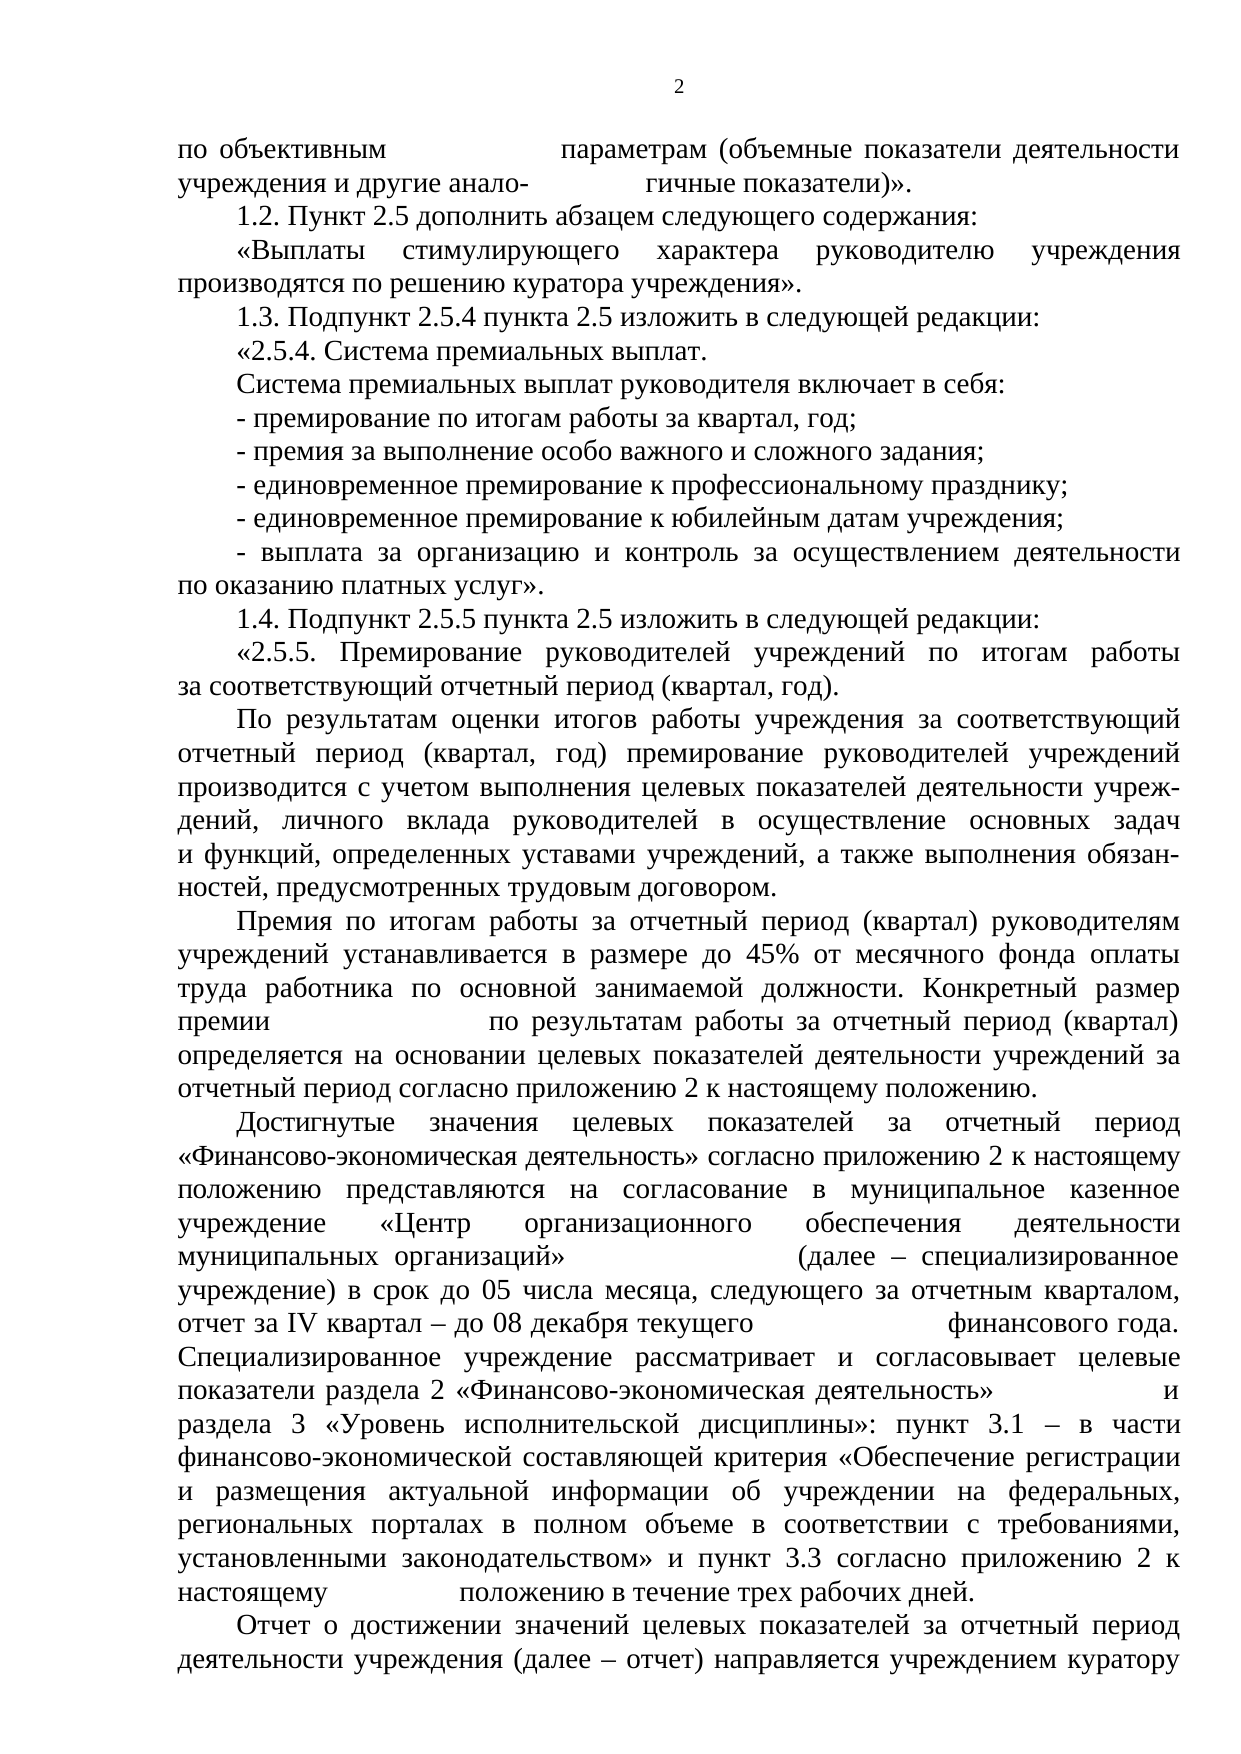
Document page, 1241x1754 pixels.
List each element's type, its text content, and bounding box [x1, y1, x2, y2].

text - премия за выполнение особо важного и сложного задания; [177, 433, 1181, 467]
text По результатам оценки итогов работы учреждения за соответствующий отчетный период (квартал, год) премирование руководителей учреждений производится с учетом выполнения целевых показателей деятельности учреж-дений, личного вклада руководителей в осуществление основных задач и функций, определенных уставами учреждений, а также выполнения обязан- ностей, предусмотренных трудовым договором. [177, 702, 1181, 903]
text - премирование по итогам работы за квартал, год; [177, 400, 1181, 433]
text Премия по итогам работы за отчетный период (квартал) руководителям учреждений устанавливается в размере до 45% от месячного фонда оплаты труда работника по основной занимаемой должности. Конкретный размер премии по результатам работы за отчетный период (квартал) определяется на основании целевых показателей деятельности учреждений за отчетный период согласно приложению 2 к настоящему положению. [177, 903, 1181, 1104]
text - единовременное премирование к юбилейным датам учреждения; [177, 500, 1181, 534]
text - единовременное премирование к профессиональному празднику; [177, 467, 1181, 500]
list 1.4. Подпункт 2.5.5 пункта 2.5 изложить в следующей редакции: [236, 601, 1181, 634]
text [177, 1607, 1181, 1674]
list 1.2. Пункт 2.5 дополнить абзацем следующего содержания: [236, 198, 1181, 232]
text «Выплаты стимулирующего характера руководителю учреждения производятся по решению куратора учреждения». [177, 232, 1181, 299]
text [177, 131, 1181, 198]
text - выплата за организацию и контроль за осуществлением деятельности по оказанию платных услуг». [177, 534, 1181, 601]
list 1.3. Подпункт 2.5.4 пункта 2.5 изложить в следующей редакции: [236, 299, 1181, 333]
text «2.5.4. Система премиальных выплат. [177, 333, 1181, 366]
text «2.5.5. Премирование руководителей учреждений по итогам работы за соответствующий отчетный период (квартал, год). [177, 634, 1181, 702]
text Достигнутые значения целевых показателей за отчетный период «Финансово-экономическая деятельность» согласно приложению 2 к настоящему положению представляются на согласование в муниципальное казенное учреждение «Центр организационного обеспечения деятельности муниципальных организаций» (далее – специализированное учреждение) в срок до 05 числа месяца, следующего за отчетным кварталом, отчет за IV квартал – до 08 декабря текущего финансового года. Специализированное учреждение рассматривает и согласовывает целевые показатели раздела 2 «Финансово-экономическая деятельность» и раздела 3 «Уровень исполнительской дисциплины»: пункт 3.1 ‒ в части финансово-экономической составляющей критерия «Обеспечение регистрации и размещения актуальной информации об учреждении на федеральных, региональных порталах в полном объеме в соответствии с требованиями, установленными законодательством» и пункт 3.3 согласно приложению 2 к настоящему положению в течение трех рабочих дней. [177, 1104, 1181, 1607]
text Система премиальных выплат руководителя включает в себя: [177, 366, 1181, 400]
